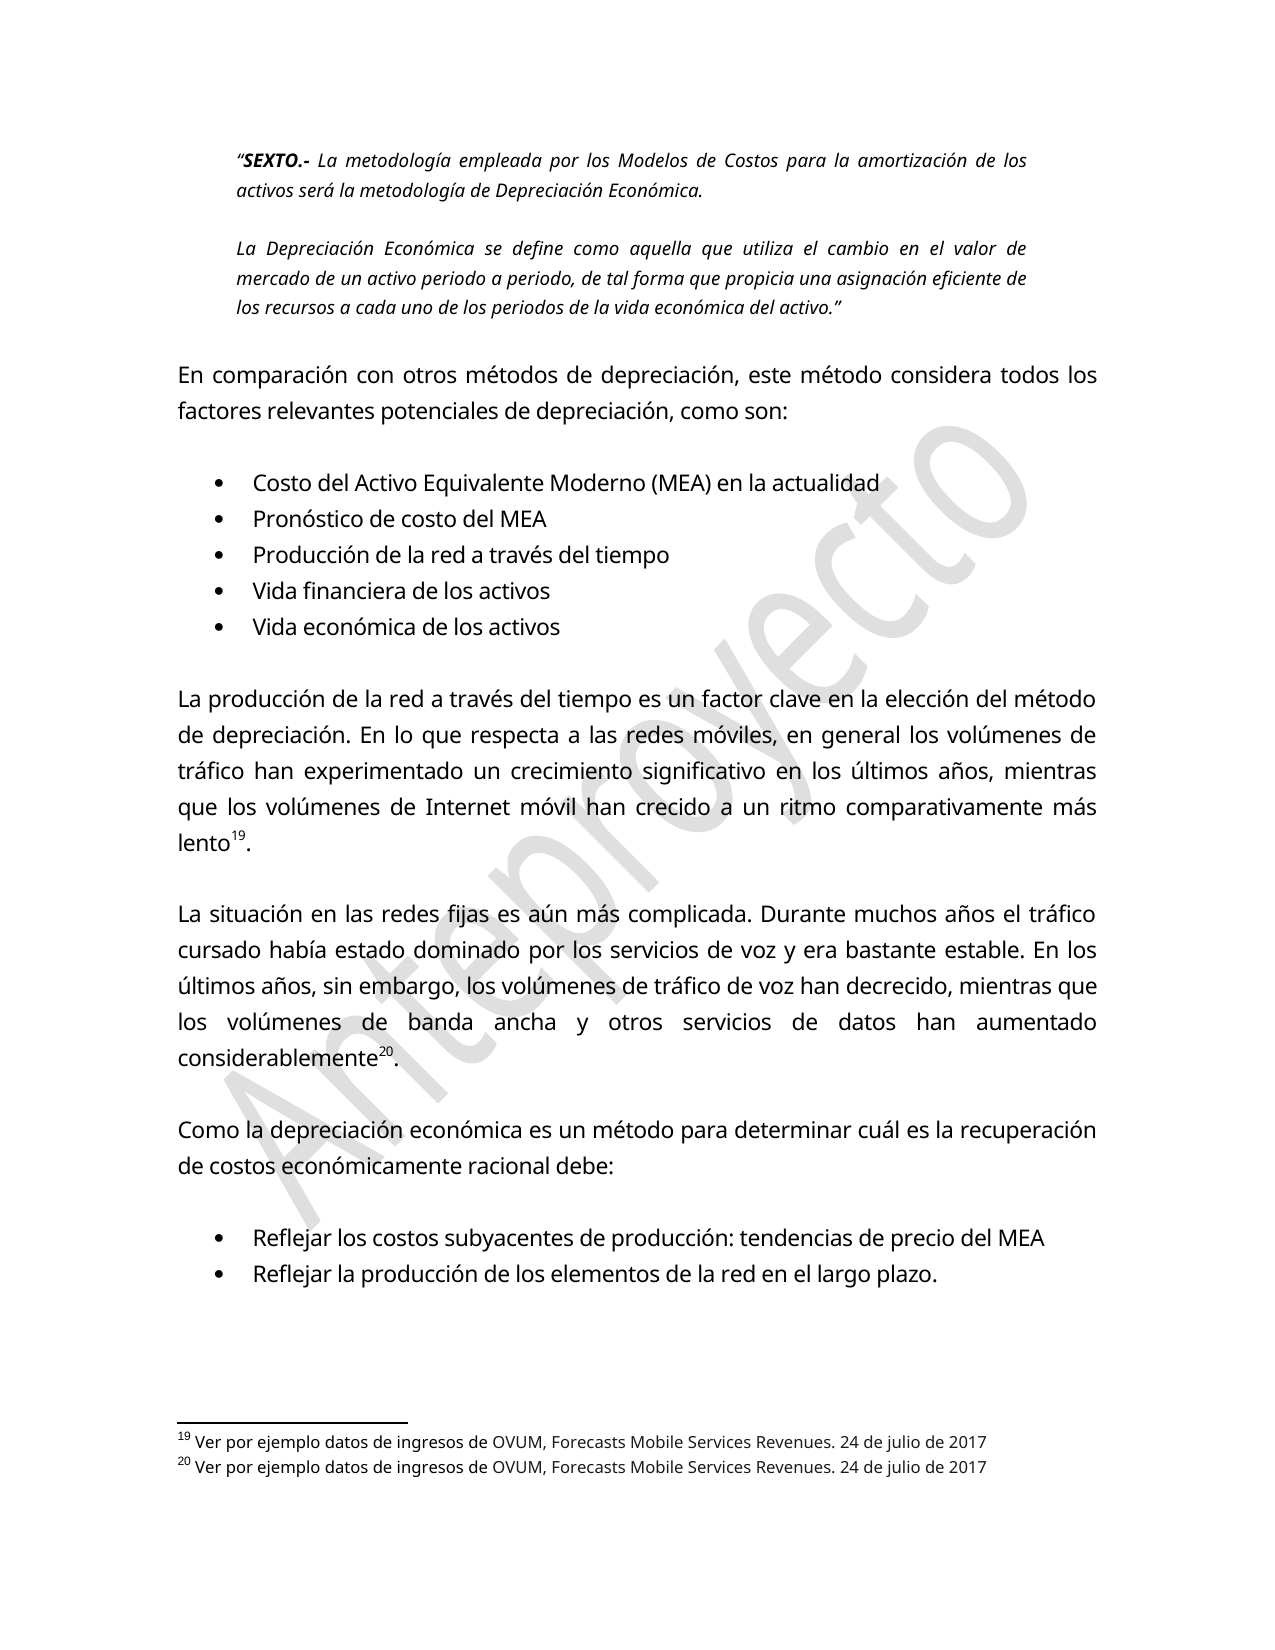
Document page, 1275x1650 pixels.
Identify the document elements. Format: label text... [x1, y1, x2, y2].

list Reflejar la producción de los elementos de la red en el largo plazo. [215, 1258, 1098, 1289]
list Pronóstico de costo del MEA [215, 503, 1098, 534]
list Producción de la red a través del tiempo [215, 539, 1098, 570]
text La situación en las redes fijas es aún más complicada. Durante muchos años el tráfico cursado había estado dominado por los servicios de voz y era bastante estable. En los últimos años, sin embargo, los volúmenes de tráfico de voz han decrecido, mientras que los volúmenes de banda ancha y otros servicios de datos han aumentado considerablemente. [177, 898, 1098, 1073]
text Como la depreciación económica es un método para determinar cuál es la recuperación de costos económicamente racional debe: [177, 1114, 1098, 1181]
list Costo del Activo Equivalente Moderno (MEA) en la actualidad [215, 467, 1098, 498]
list Reflejar los costos subyacentes de producción: tendencias de precio del MEA [215, 1222, 1098, 1253]
text En comparación con otros métodos de depreciación, este método considera todos los factores relevantes potenciales de depreciación, como son: [177, 359, 1098, 426]
list Vida financiera de los activos [215, 575, 1098, 606]
text La producción de la red a través del tiempo es un factor clave en la elección del método de depreciación. En lo que respecta a las redes móviles, en general los volúmenes de tráfico han experimentado un crecimiento significativo en los últimos años, mientras que los volúmenes de Internet móvil han crecido a un ritmo comparativamente más lento. [177, 683, 1098, 858]
text “SEXTO.- La metodología empleada por los Modelos de Costos para la amortización de los activos será la metodología de Depreciación Económica. [236, 148, 1030, 202]
list Vida económica de los activos [215, 611, 1098, 642]
text La Depreciación Económica se define como aquella que utiliza el cambio en el valor de mercado de un activo periodo a periodo, de tal forma que propicia una asignación eficiente de los recursos a cada uno de los periodos de la vida económica del activo.” [236, 236, 1030, 319]
